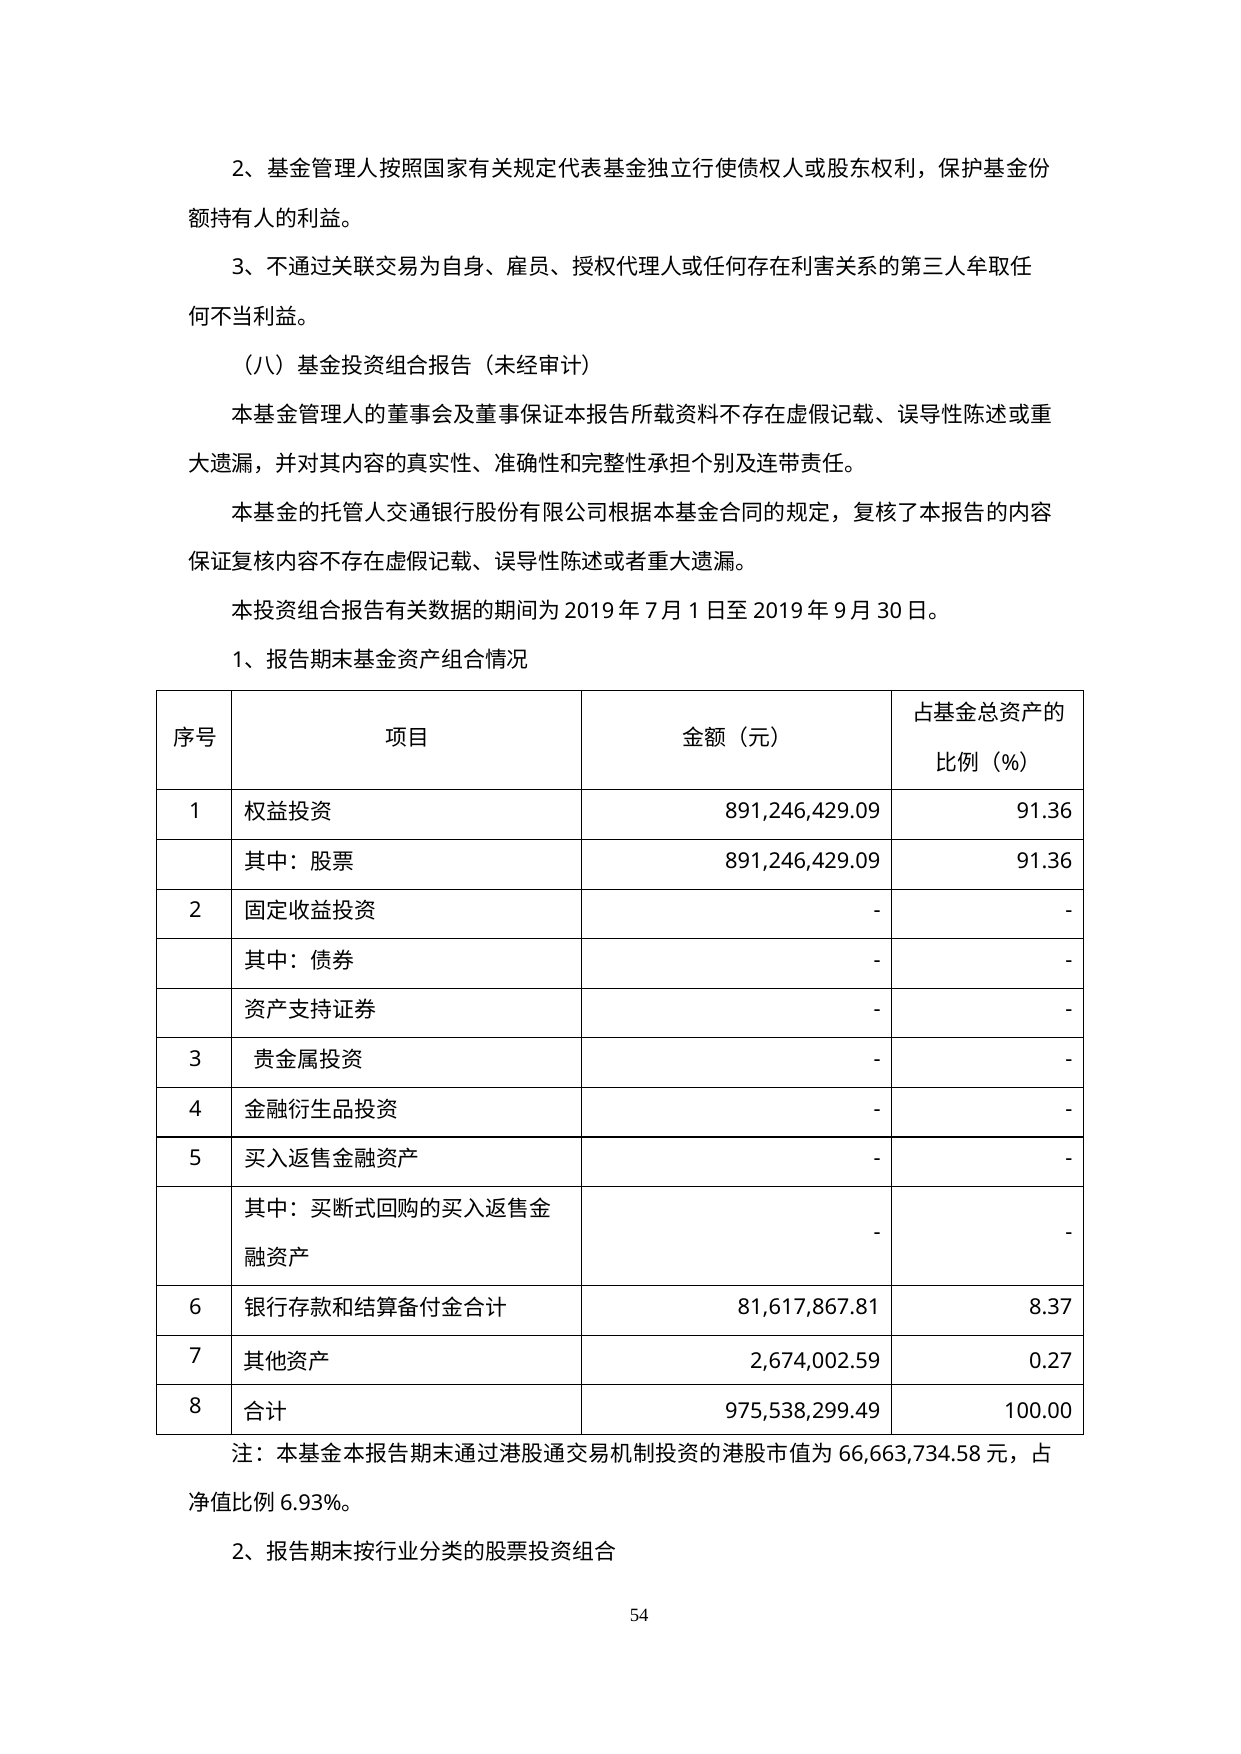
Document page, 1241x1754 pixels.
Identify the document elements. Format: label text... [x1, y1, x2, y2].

table_header 序号 [157, 691, 231, 789]
text 2、基金管理人按照国家有关规定代表基金独立行使债权人或股东权利，保护基金份额持有人的利益。 [188, 150, 1052, 233]
text 本基金的托管人交通银行股份有限公司根据本基金合同的规定，复核了本报告的内容，保证复核内容不存在虚假记载、误导性陈述或者重大遗漏。 [188, 494, 1052, 577]
table_cell 891,246,429.09 [582, 840, 891, 888]
table_cell 0.27 [892, 1336, 1083, 1384]
table_cell - [582, 1138, 891, 1186]
table_cell 91.36 [892, 840, 1083, 888]
text 1、报告期末基金资产组合情况 [188, 641, 1052, 674]
table_cell 资产支持证券 [232, 989, 581, 1037]
text 本基金管理人的董事会及董事保证本报告所载资料不存在虚假记载、误导性陈述或重大遗漏，并对其内容的真实性、准确性和完整性承担个别及连带责任。 [188, 396, 1052, 478]
table_cell - [892, 939, 1083, 988]
table_cell - [582, 1187, 891, 1285]
table_cell [157, 840, 231, 888]
table_cell 贵金属投资 [232, 1038, 581, 1087]
table_cell 2,674,002.59 [582, 1336, 891, 1384]
table_cell 其中：股票 [232, 840, 581, 888]
table_cell - [582, 890, 891, 938]
text 本投资组合报告有关数据的期间为2019年7月1日至2019年9月30日。 [188, 593, 1052, 626]
table_cell 891,246,429.09 [582, 790, 891, 839]
table_header 金额（元） [582, 691, 891, 789]
text 2、报告期末按行业分类的股票投资组合 [188, 1533, 1052, 1566]
table_cell - [582, 1038, 891, 1087]
table_cell 975,538,299.49 [582, 1385, 891, 1434]
table_cell 3 [157, 1038, 231, 1087]
table_cell 91.36 [892, 790, 1083, 839]
table_cell [157, 989, 231, 1037]
table_cell [157, 939, 231, 988]
table_cell 8.37 [892, 1286, 1083, 1335]
table_cell - [892, 1088, 1083, 1136]
table_cell 100.00 [892, 1385, 1083, 1434]
table_cell - [582, 939, 891, 988]
table_cell 4 [157, 1088, 231, 1136]
table_cell 5 [157, 1138, 231, 1186]
table_cell 其他资产 [232, 1336, 581, 1384]
table_cell - [892, 1038, 1083, 1087]
table_cell 金融衍生品投资 [232, 1088, 581, 1136]
table_cell 其中：买断式回购的买入返售金融资产 [232, 1187, 581, 1285]
table_cell - [892, 1138, 1083, 1186]
text 3、不通过关联交易为自身、雇员、授权代理人或任何存在利害关系的第三人牟取任何不当利益。 [188, 249, 1052, 331]
table_cell - [582, 1088, 891, 1136]
table_cell 1 [157, 790, 231, 839]
table_cell - [892, 890, 1083, 938]
table_cell 8 [157, 1385, 231, 1434]
table_cell 合计 [232, 1385, 581, 1434]
text （八）基金投资组合报告（未经审计） [188, 347, 1052, 380]
table_cell - [892, 989, 1083, 1037]
table_cell 7 [157, 1336, 231, 1384]
table_header 项目 [232, 691, 581, 789]
table_cell 81,617,867.81 [582, 1286, 891, 1335]
table_cell [157, 1187, 231, 1285]
table_cell 其中：债券 [232, 939, 581, 988]
table_header 占基金总资产的比例（%） [892, 691, 1083, 789]
table_cell 银行存款和结算备付金合计 [232, 1286, 581, 1335]
table_cell - [892, 1187, 1083, 1285]
text 注：本基金本报告期末通过港股通交易机制投资的港股市值为66,663,734.58元，占净值比例6.93%。 [188, 1435, 1052, 1517]
table_cell 固定收益投资 [232, 890, 581, 938]
table_cell - [582, 989, 891, 1037]
table_cell 买入返售金融资产 [232, 1138, 581, 1186]
table_cell 6 [157, 1286, 231, 1335]
table_cell 权益投资 [232, 790, 581, 839]
table_cell 2 [157, 890, 231, 938]
